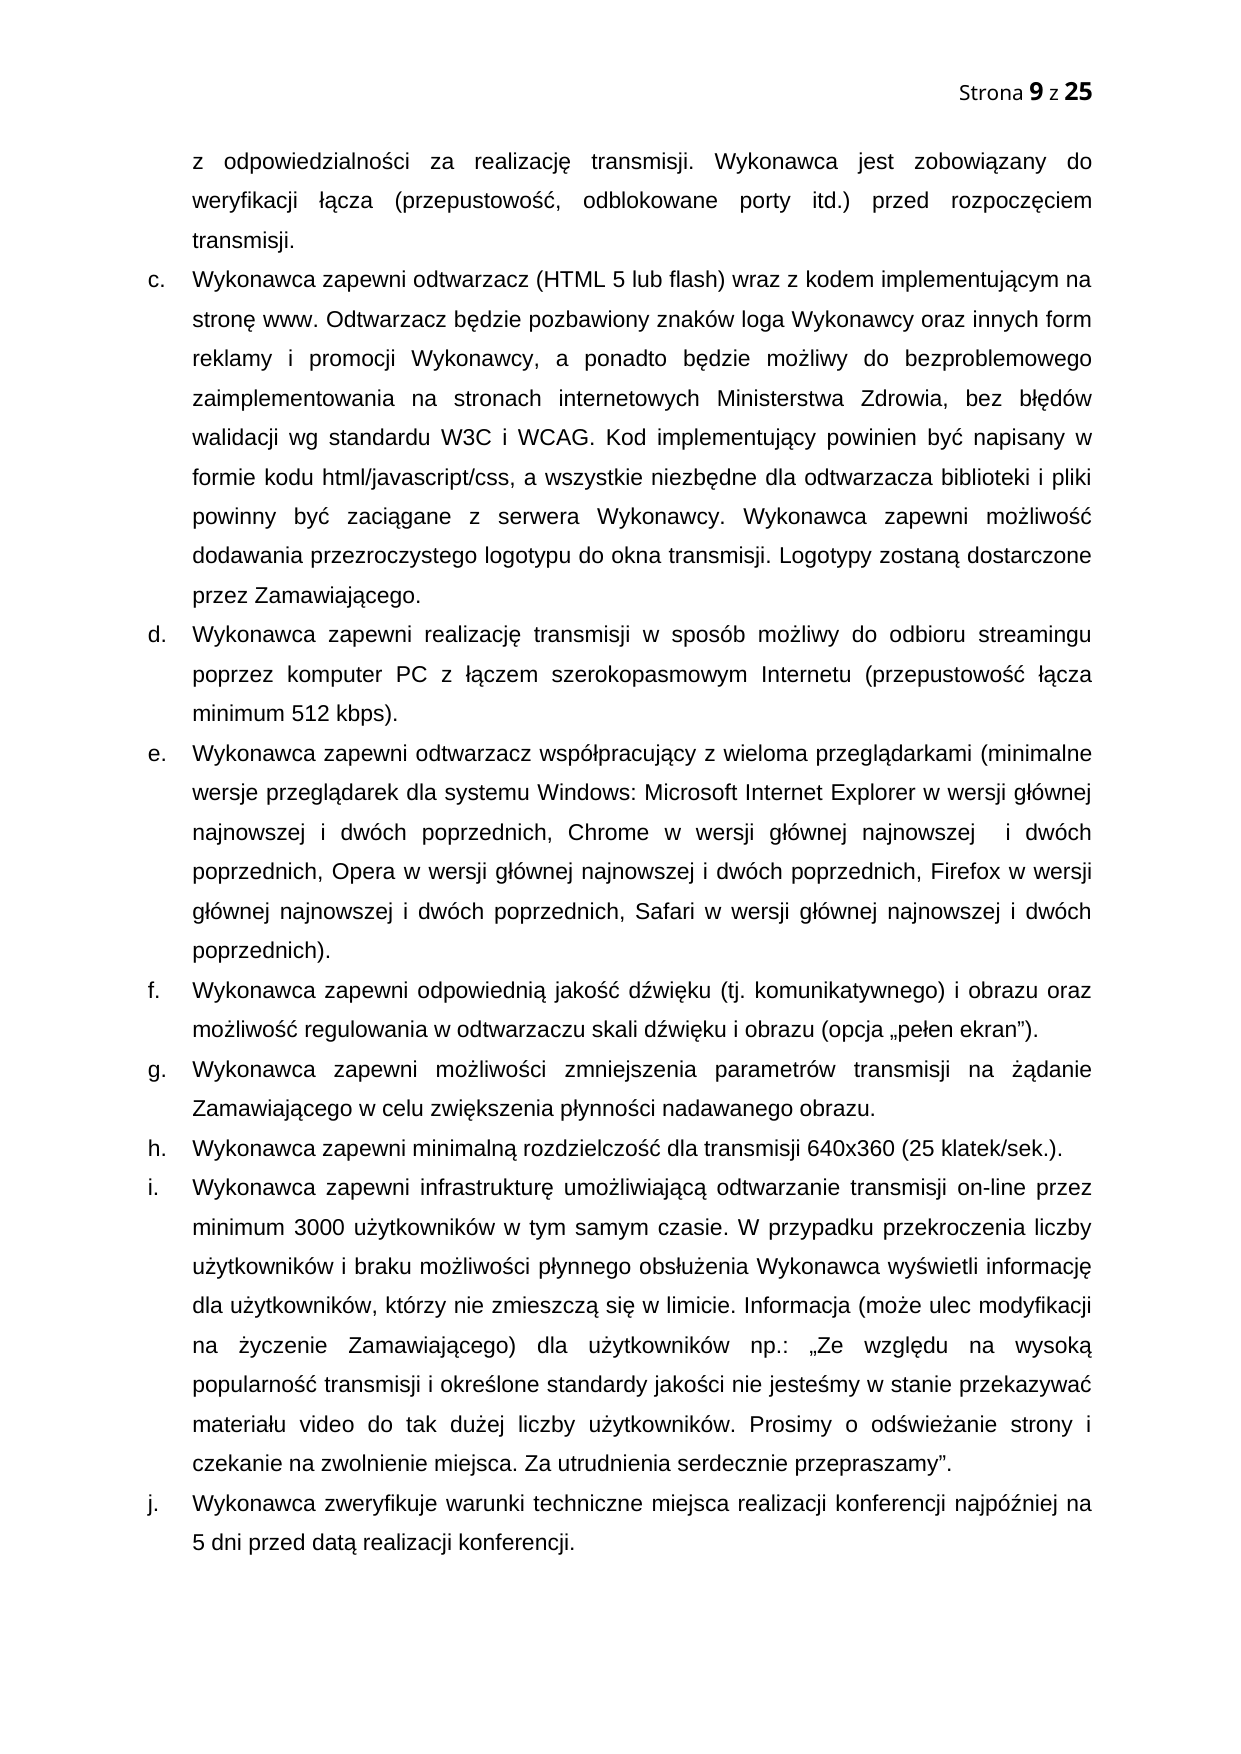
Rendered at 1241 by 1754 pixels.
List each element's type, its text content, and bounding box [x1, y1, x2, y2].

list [148, 148, 1093, 253]
list Wykonawca zapewni odtwarzacz współpracujący z wieloma przeglądarkami (minimalne wersje przeglądarek dla systemu Windows: Microsoft Internet Explorer w wersji głównej najnowszej i dwóch poprzednich, Chrome w wersji głównej najnowszej i dwóch poprzednich, Opera w wersji głównej najnowszej i dwóch poprzednich, Firefox w wersji głównej najnowszej i dwóch poprzednich, Safari w wersji głównej najnowszej i dwóch poprzednich). [148, 740, 1093, 963]
list Wykonawca zapewni infrastrukturę umożliwiającą odtwarzanie transmisji on-line przez minimum 3000 użytkowników w tym samym czasie. W przypadku przekroczenia liczby użytkowników i braku możliwości płynnego obsłużenia Wykonawca wyświetli informację dla użytkowników, którzy nie zmieszczą się w limicie. Informacja (może ulec modyfikacji na życzenie Zamawiającego) dla użytkowników np.: „Ze względu na wysoką popularność transmisji i określone standardy jakości nie jesteśmy w stanie przekazywać materiału video do tak dużej liczby użytkowników. Prosimy o odświeżanie strony i czekanie na zwolnienie miejsca. Za utrudnienia serdecznie przepraszamy”. [148, 1174, 1093, 1477]
list Wykonawca zapewni minimalną rozdzielczość dla transmisji 640x360 (25 klatek/sek.). [148, 1134, 1093, 1161]
list Wykonawca zapewni odtwarzacz (HTML 5 lub flash) wraz z kodem implementującym na stronę www. Odtwarzacz będzie pozbawiony znaków loga Wykonawcy oraz innych form reklamy i promocji Wykonawcy, a ponadto będzie możliwy do bezproblemowego zaimplementowania na stronach internetowych Ministerstwa Zdrowia, bez błędów walidacji wg standardu W3C i WCAG. Kod implementujący powinien być napisany w formie kodu html/javascript/css, a wszystkie niezbędne dla odtwarzacza biblioteki i pliki powinny być zaciągane z serwera Wykonawcy. Wykonawca zapewni możliwość dodawania przezroczystego logotypu do okna transmisji. Logotypy zostaną dostarczone przez Zamawiającego. [148, 266, 1093, 608]
list Wykonawca zapewni odpowiednią jakość dźwięku (tj. komunikatywnego) i obrazu oraz możliwość regulowania w odtwarzaczu skali dźwięku i obrazu (opcja „pełen ekran”). [148, 977, 1093, 1042]
list Wykonawca zapewni możliwości zmniejszenia parametrów transmisji na żądanie Zamawiającego w celu zwiększenia płynności nadawanego obrazu. [148, 1056, 1093, 1121]
list Wykonawca zweryfikuje warunki techniczne miejsca realizacji konferencji najpóźniej na 5 dni przed datą realizacji konferencji. [148, 1490, 1093, 1556]
list Wykonawca zapewni realizację transmisji w sposób możliwy do odbioru streamingu poprzez komputer PC z łączem szerokopasmowym Internetu (przepustowość łącza minimum 512 kbps). [148, 621, 1093, 727]
